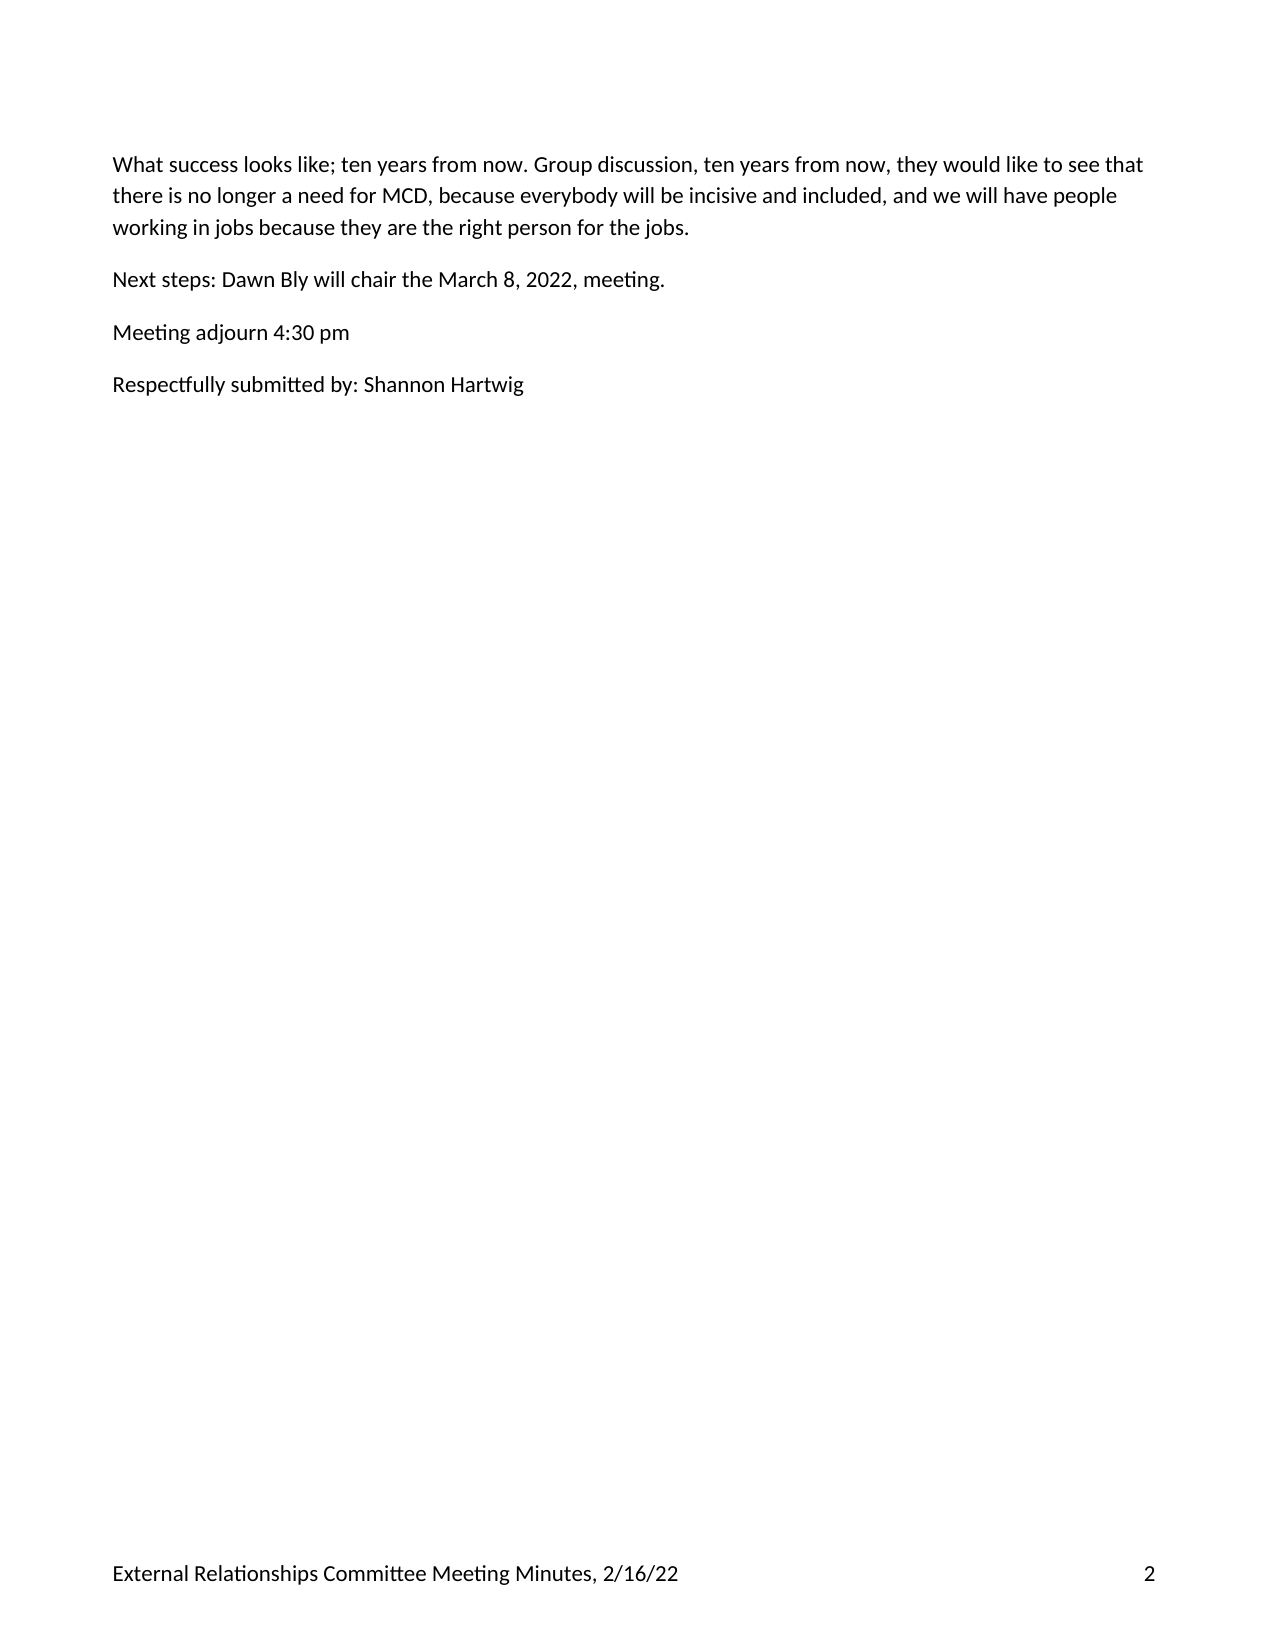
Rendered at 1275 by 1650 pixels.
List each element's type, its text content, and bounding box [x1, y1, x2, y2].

text Meeting adjourn 4:30 pm [112, 318, 1162, 346]
text What success looks like; ten years from now. Group discussion, ten years from now, they would like to see that there is no longer a need for MCD, because everybody will be incisive and included, and we will have people working in jobs because they are the right person for the jobs. [112, 150, 1162, 241]
text Respectfully submitted by: Shannon Hartwig [112, 370, 1162, 398]
text Next steps: Dawn Bly will chair the March 8, 2022, meeting. [112, 266, 1162, 293]
